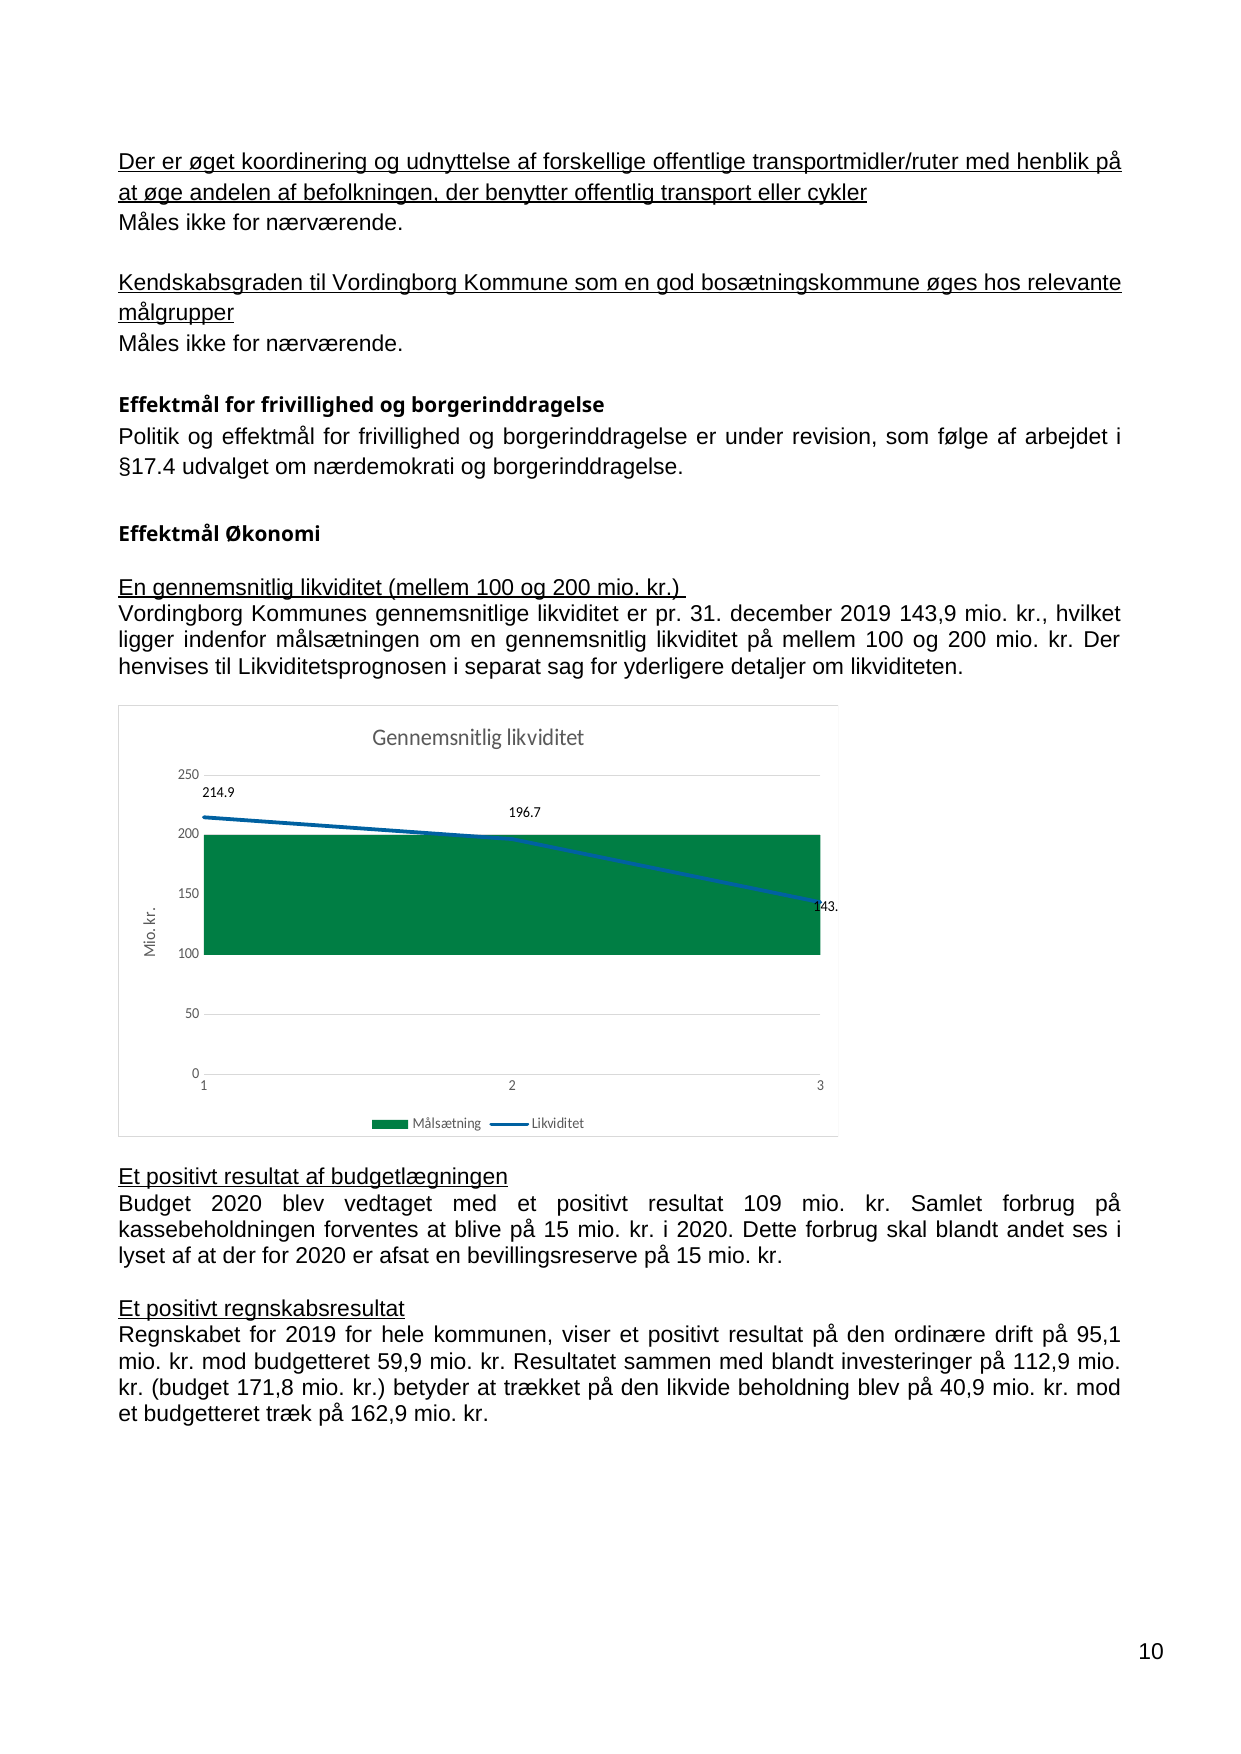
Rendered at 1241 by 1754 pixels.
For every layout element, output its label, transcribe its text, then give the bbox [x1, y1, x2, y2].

text Måles ikke for nærværende. [118, 209, 1122, 235]
text Regnskabet for 2019 for hele kommunen, viser et positivt resultat på den ordinære drift på 95,1 mio. kr. mod budgetteret 59,9 mio. kr. Resultatet sammen med blandt investeringer på 112,9 mio. kr. (budget 171,8 mio. kr.) betyder at trækket på den likvide beholdning blev på 40,9 mio. kr. mod et budgetteret træk på 162,9 mio. kr. [118, 1321, 1122, 1427]
text En gennemsnitlig likviditet (mellem 100 og 200 mio. kr.) [118, 574, 1122, 600]
text Der er øget koordinering og udnyttelse af forskellige offentlige transportmidler/ruter med henblik på at øge andelen af befolkningen, der benytter offentlig transport eller cykler [118, 148, 1122, 171]
text Der er øget koordinering og udnyttelse af forskellige offentlige transportmidler/ruter med henblik på at øge andelen af befolkningen, der benytter offentlig transport eller cykler [118, 172, 1122, 205]
text Vordingborg Kommunes gennemsnitlige likviditet er pr. 31. december 2019 143,9 mio. kr., hvilket ligger indenfor målsætningen om en gennemsnitlig likviditet på mellem 100 og 200 mio. kr. Der henvises til Likviditetsprognosen i separat sag for yderligere detaljer om likviditeten. [118, 600, 1122, 679]
text Effektmål for frivillighed og borgerinddragelse [118, 390, 1122, 418]
text Kendskabsgraden til Vordingborg Kommune som en god bosætningskommune øges hos relevante målgrupper [118, 269, 1122, 292]
text Effektmål Økonomi [118, 519, 1122, 547]
text Kendskabsgraden til Vordingborg Kommune som en god bosætningskommune øges hos relevante målgrupper [118, 293, 1122, 326]
text Et positivt regnskabsresultat [118, 1295, 1122, 1321]
text Politik og effektmål for frivillighed og borgerinddragelse er under revision, som følge af arbejdet i §17.4 udvalget om nærdemokrati og borgerinddragelse. [118, 423, 1122, 479]
text Et positivt resultat af budgetlægningen [118, 1163, 1122, 1189]
text Måles ikke for nærværende. [118, 329, 1122, 356]
text Budget 2020 blev vedtaget med et positivt resultat 109 mio. kr. Samlet forbrug på kassebeholdningen forventes at blive på 15 mio. kr. i 2020. Dette forbrug skal blandt andet ses i lyset af at der for 2020 er afsat en bevillingsreserve på 15 mio. kr. [118, 1189, 1122, 1268]
